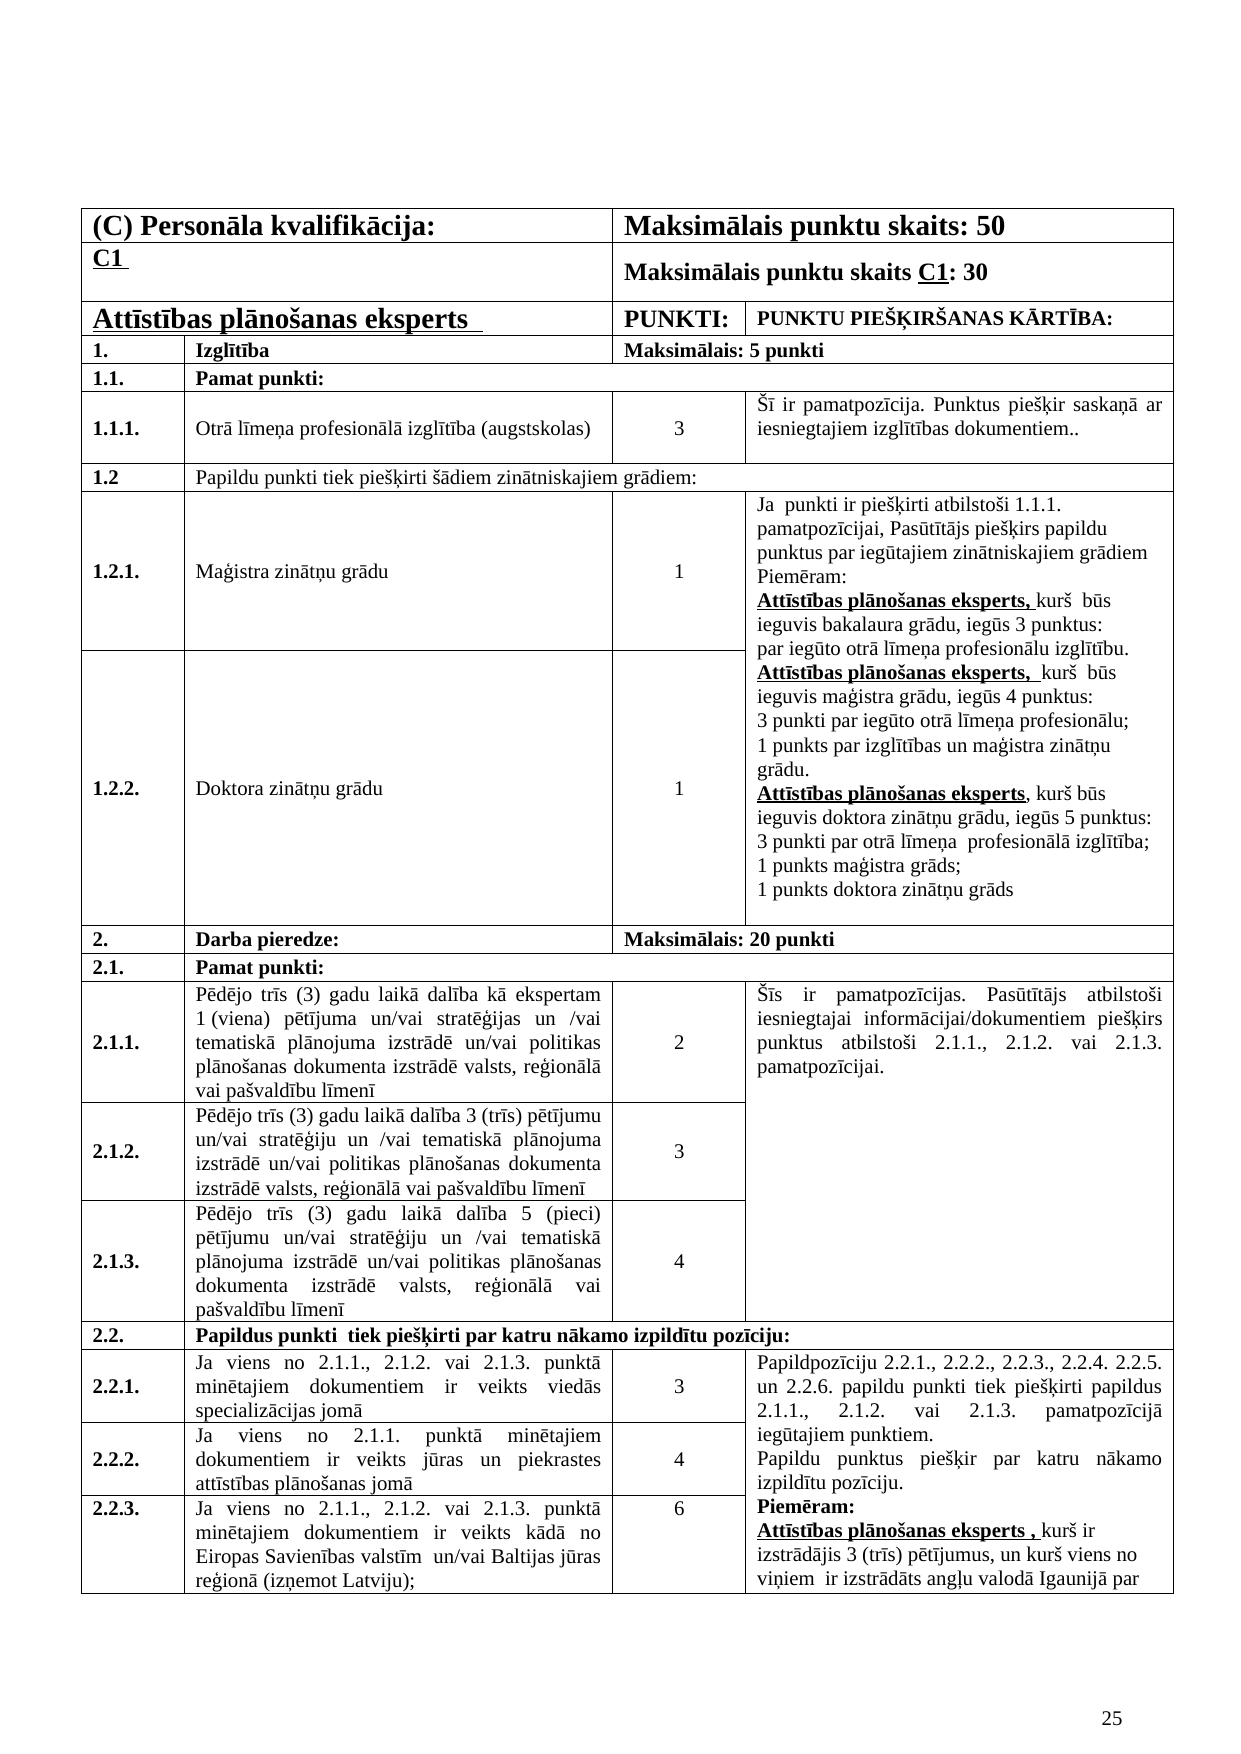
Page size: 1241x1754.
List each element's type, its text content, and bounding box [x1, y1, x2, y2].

table_cell Ja viens no 2.1.1., 2.1.2. vai 2.1.3. punktā minētajiem dokumentiem ir veikts viedās specializācijas jomā [185, 1350, 612, 1422]
table_cell Ja viens no 2.1.1. punktā minētajiem dokumentiem ir veikts jūras un piekrastes attīstības plānošanas jomā [185, 1423, 612, 1495]
table_cell Papildpozīciju 2.2.1., 2.2.2., 2.2.3., 2.2.4. 2.2.5. un 2.2.6. papildu punkti tiek piešķirti papildus 2.1.1., 2.1.2. vai 2.1.3. pamatpozīcijā iegūtajiem punktiem. Papildu punktus piešķir par katru nākamo izpildītu pozīciju. Piemēram: Attīstības plānošanas eksperts , kurš ir izstrādājis 3 (trīs) pētījumus, un kurš viens no viņiem ir izstrādāts angļu valodā Igaunijā par jūras piekrasti, saņems 15. punktus: 3 punkti atbilstoši 2.1.2. pozīcijai; 4 punkti atbilstoši 2.2.2. pozīcijai; 6 punkti atbilstoši 2.2.3. pozīcijai; 2 punkti atbilstoši 2.2.4. pozīcijai. [746, 1350, 1173, 1592]
table_cell 2.1.3. [82, 1201, 184, 1321]
table_cell Darba pieredze: [185, 926, 612, 953]
table_cell Pēdējo trīs (3) gadu laikā dalība 5 (pieci) pētījumu un/vai stratēģiju un /vai tematiskā plānojuma izstrādē un/vai politikas plānošanas dokumenta izstrādē valsts, reģionālā vai pašvaldību līmenī [185, 1201, 612, 1321]
table_header Maksimālais punktu skaits: 50 [613, 209, 1173, 242]
table_cell Pēdējo trīs (3) gadu laikā dalība kā ekspertam 1 (viena) pētījuma un/vai stratēģijas un /vai tematiskā plānojuma izstrādē un/vai politikas plānošanas dokumenta izstrādē valsts, reģionālā vai pašvaldību līmenī [185, 982, 612, 1102]
table_cell 1.1.1. [82, 392, 184, 463]
table_cell Papildus punkti tiek piešķirti par katru nākamo izpildītu pozīciju: [185, 1322, 1173, 1349]
table_cell Pēdējo trīs (3) gadu laikā dalība 3 (trīs) pētījumu un/vai stratēģiju un /vai tematiskā plānojuma izstrādē un/vai politikas plānošanas dokumenta izstrādē valsts, reģionālā vai pašvaldību līmenī [185, 1103, 612, 1199]
table_cell Papildu punkti tiek piešķirti šādiem zinātniskajiem grādiem: [185, 464, 1173, 491]
table_cell 1.2 [82, 464, 184, 491]
table_cell 1.1. [82, 364, 184, 391]
table_cell 2.2.3. [82, 1496, 184, 1592]
table_cell Maksimālais: 20 punkti [613, 926, 1173, 953]
table_cell 1. [82, 336, 184, 363]
table_cell 3 [613, 392, 745, 463]
table_cell 3 [613, 1103, 745, 1199]
table_cell 2.2. [82, 1322, 184, 1349]
table_header (C) Personāla kvalifikācija: [82, 209, 612, 242]
table_cell Izglītība [185, 336, 612, 363]
table_cell Maksimālais: 5 punkti [613, 336, 1173, 363]
table_cell Šī ir pamatpozīcija. Punktus piešķir saskaņā ar iesniegtajiem izglītības dokumentiem.. [746, 392, 1173, 463]
table_cell Maksimālais punktu skaits C1: 30 [613, 243, 1173, 301]
table_cell 4 [613, 1423, 745, 1495]
table_cell Ja punkti ir piešķirti atbilstoši 1.1.1. pamatpozīcijai, Pasūtītājs piešķirs papildu punktus par iegūtajiem zinātniskajiem grādiem Piemēram: Attīstības plānošanas eksperts, kurš būs ieguvis bakalaura grādu, iegūs 3 punktus: par iegūto otrā līmeņa profesionālu izglītību. Attīstības plānošanas eksperts, kurš būs ieguvis maģistra grādu, iegūs 4 punktus: 3 punkti par iegūto otrā līmeņa profesionālu; 1 punkts par izglītības un maģistra zinātņu grādu. Attīstības plānošanas eksperts, kurš būs ieguvis doktora zinātņu grādu, iegūs 5 punktus: 3 punkti par otrā līmeņa profesionālā izglītība; 1 punkts maģistra grāds; 1 punkts doktora zinātņu grāds [746, 492, 1173, 925]
table_cell Maģistra zinātņu grādu [185, 492, 612, 650]
table_cell Pamat punkti: [185, 364, 1173, 391]
table_cell 1 [613, 651, 745, 925]
table_cell 2.1.1. [82, 982, 184, 1102]
table_cell 2.2.2. [82, 1423, 184, 1495]
table_cell C1 [82, 243, 612, 301]
table_cell Attīstības plānošanas eksperts [82, 302, 612, 335]
table_cell PUNKTI: [613, 302, 745, 335]
table_cell Otrā līmeņa profesionālā izglītība (augstskolas) [185, 392, 612, 463]
table_cell 2 [613, 982, 745, 1102]
table_cell 1 [613, 492, 745, 650]
table_cell 2. [82, 926, 184, 953]
table_cell Ja viens no 2.1.1., 2.1.2. vai 2.1.3. punktā minētajiem dokumentiem ir veikts kādā no Eiropas Savienības valstīm un/vai Baltijas jūras reģionā (izņemot Latviju); [185, 1496, 612, 1592]
table_cell 1.2.1. [82, 492, 184, 650]
table_cell 6 [613, 1496, 745, 1592]
table_cell 4 [613, 1201, 745, 1321]
table_cell PUNKTU PIEŠĶIRŠANAS KĀRTĪBA: [746, 302, 1173, 335]
table_cell 1.2.2. [82, 651, 184, 925]
table_cell 2.1.2. [82, 1103, 184, 1199]
table_cell 2.1. [82, 954, 184, 981]
table_cell Pamat punkti: [185, 954, 1173, 981]
table_cell Doktora zinātņu grādu [185, 651, 612, 925]
table_cell 3 [613, 1350, 745, 1422]
table_cell 2.2.1. [82, 1350, 184, 1422]
table_cell Šīs ir pamatpozīcijas. Pasūtītājs atbilstoši iesniegtajai informācijai/dokumentiem piešķirs punktus atbilstoši 2.1.1., 2.1.2. vai 2.1.3. pamatpozīcijai. [746, 982, 1173, 1321]
